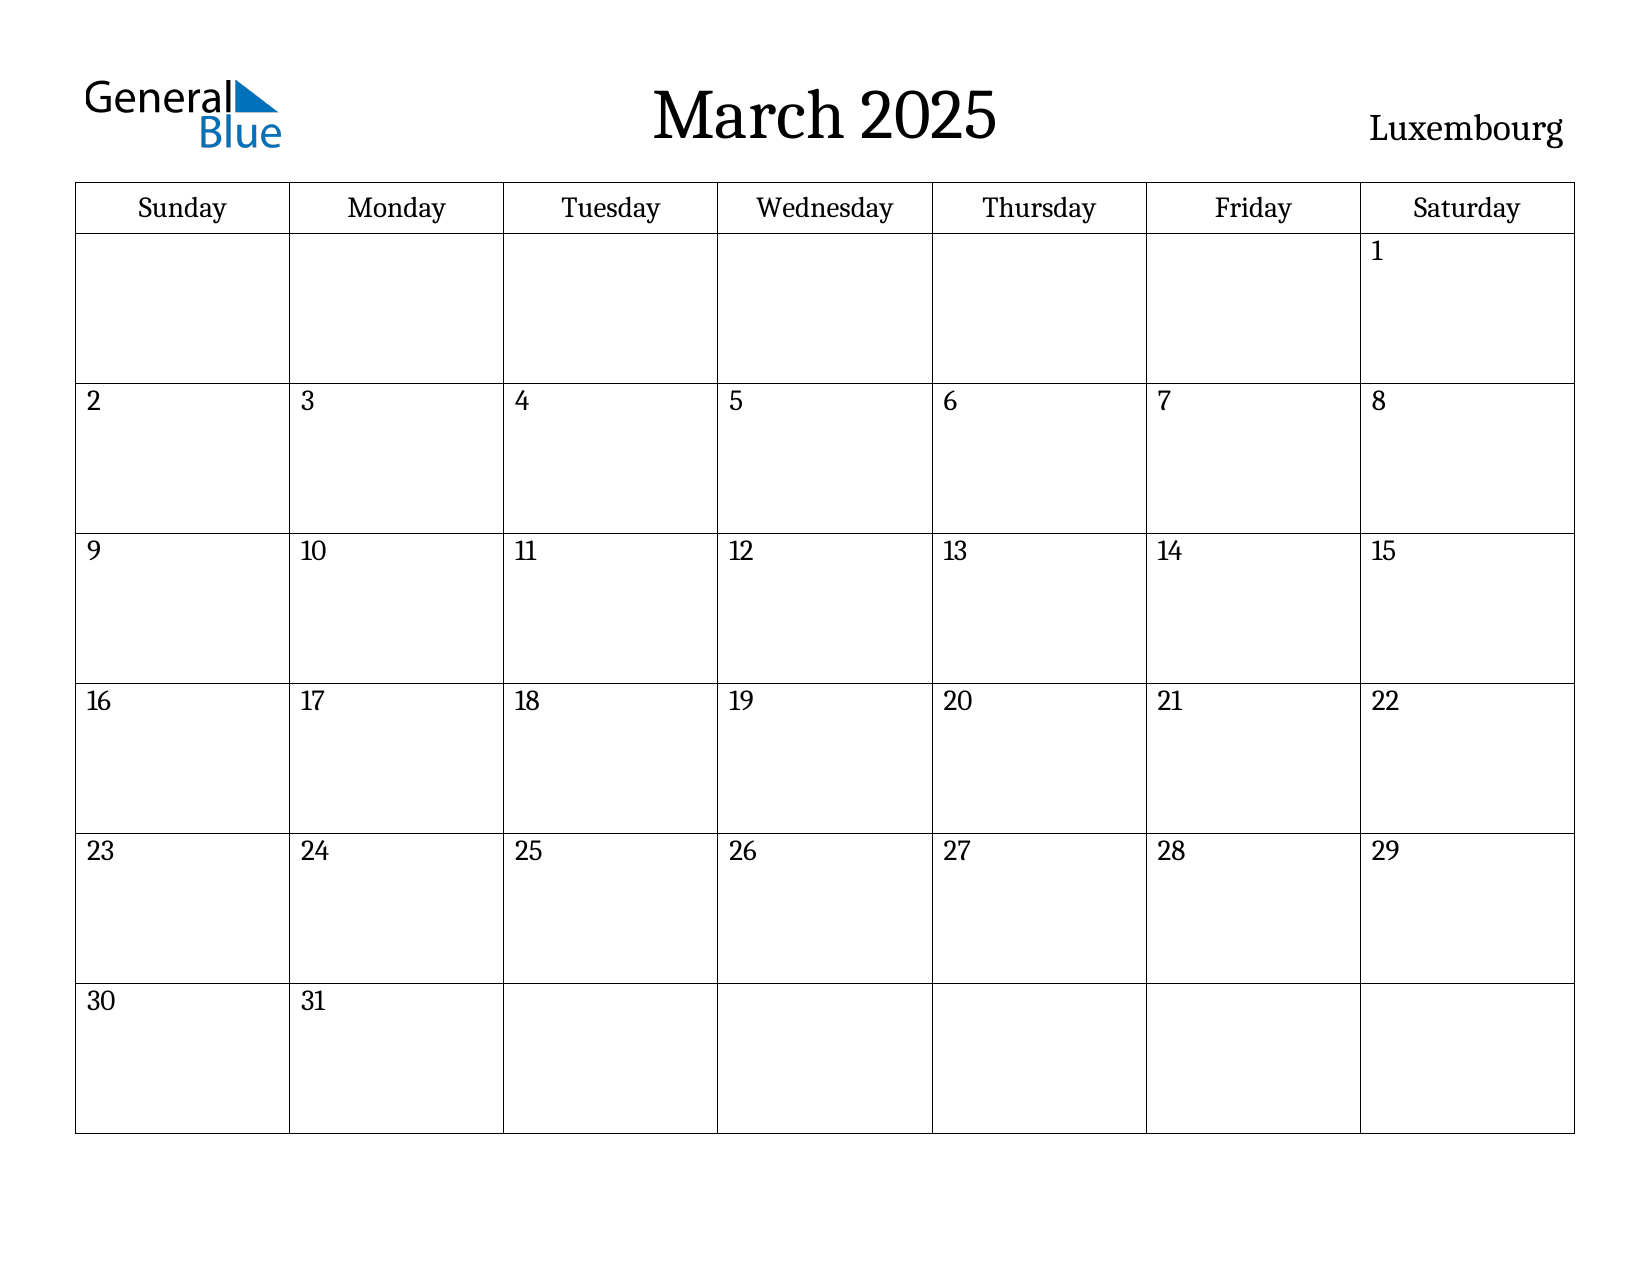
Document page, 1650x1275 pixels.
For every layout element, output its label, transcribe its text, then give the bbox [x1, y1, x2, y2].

table_cell 28 [1147, 834, 1360, 867]
table_cell [933, 417, 1146, 533]
table_cell [76, 868, 289, 983]
table_cell 11 [504, 534, 717, 567]
table_cell [1361, 868, 1574, 983]
table_cell 7 [1147, 384, 1360, 417]
table_cell [290, 234, 503, 267]
table_cell [718, 234, 932, 267]
table_cell [1361, 984, 1574, 1017]
table_cell [504, 868, 717, 983]
table_cell [1147, 717, 1360, 833]
table_cell [1361, 267, 1574, 383]
table_cell [933, 717, 1146, 833]
table_cell [76, 234, 289, 267]
table_cell [290, 267, 503, 383]
table_cell 14 [1147, 534, 1360, 567]
table_cell [718, 567, 932, 683]
table_cell [290, 717, 503, 833]
picture [86, 80, 281, 148]
table_cell 9 [76, 534, 289, 567]
table_cell 15 [1361, 534, 1574, 567]
table_cell 17 [290, 684, 503, 717]
table_cell [1361, 1018, 1574, 1133]
table_header [76, 75, 503, 182]
table_cell [76, 567, 289, 683]
table_cell [290, 868, 503, 983]
table_cell 4 [504, 384, 717, 417]
table_cell 29 [1361, 834, 1574, 867]
table_cell 6 [933, 384, 1146, 417]
table_header Luxembourg [1146, 75, 1574, 182]
table_cell [504, 567, 717, 683]
table_cell 5 [718, 384, 932, 417]
table_cell [933, 868, 1146, 983]
table_cell [933, 234, 1146, 267]
table_header March 2025 [504, 75, 1146, 182]
table_cell [504, 417, 717, 533]
table_cell [290, 417, 503, 533]
table_cell Wednesday [718, 183, 932, 233]
table_cell 16 [76, 684, 289, 717]
table_cell Monday [290, 183, 503, 233]
table_cell Friday [1147, 183, 1360, 233]
table_cell [290, 1018, 503, 1133]
table_cell [504, 984, 717, 1017]
table_cell [1147, 868, 1360, 983]
table_cell 10 [290, 534, 503, 567]
table_cell [76, 417, 289, 533]
table_cell [933, 1018, 1146, 1133]
table_cell 8 [1361, 384, 1574, 417]
table_cell [504, 234, 717, 267]
table_cell 26 [718, 834, 932, 867]
table_cell 27 [933, 834, 1146, 867]
table_cell 19 [718, 684, 932, 717]
table_cell Tuesday [504, 183, 717, 233]
table_cell Sunday [76, 183, 289, 233]
table_cell [76, 717, 289, 833]
table_cell 12 [718, 534, 932, 567]
table_cell 23 [76, 834, 289, 867]
table_cell [718, 868, 932, 983]
table_cell [718, 717, 932, 833]
table_cell [1361, 717, 1574, 833]
table_cell [933, 567, 1146, 683]
table_cell [504, 267, 717, 383]
table_cell [76, 267, 289, 383]
table_cell Thursday [933, 183, 1146, 233]
table_cell Saturday [1361, 183, 1574, 233]
table_cell [718, 267, 932, 383]
table_cell 21 [1147, 684, 1360, 717]
table_cell 20 [933, 684, 1146, 717]
table_cell 31 [290, 984, 503, 1017]
table_cell [1147, 267, 1360, 383]
table_cell [1147, 1018, 1360, 1133]
table_cell 30 [76, 984, 289, 1017]
table_cell 22 [1361, 684, 1574, 717]
table_cell [76, 1018, 289, 1133]
table_cell [933, 267, 1146, 383]
table_cell [718, 417, 932, 533]
table_cell 1 [1361, 234, 1574, 267]
table_cell 24 [290, 834, 503, 867]
table_cell 2 [76, 384, 289, 417]
table_cell 18 [504, 684, 717, 717]
table_cell 3 [290, 384, 503, 417]
table_cell [933, 984, 1146, 1017]
table_cell [1147, 234, 1360, 267]
table_cell [504, 1018, 717, 1133]
table_cell [1147, 984, 1360, 1017]
table_cell 13 [933, 534, 1146, 567]
table_cell [1147, 417, 1360, 533]
table_cell [1361, 417, 1574, 533]
table_cell [718, 984, 932, 1017]
table_cell [504, 717, 717, 833]
table_cell [290, 567, 503, 683]
table_cell 25 [504, 834, 717, 867]
table_cell [1147, 567, 1360, 683]
table_cell [1361, 567, 1574, 683]
table_cell [718, 1018, 932, 1133]
